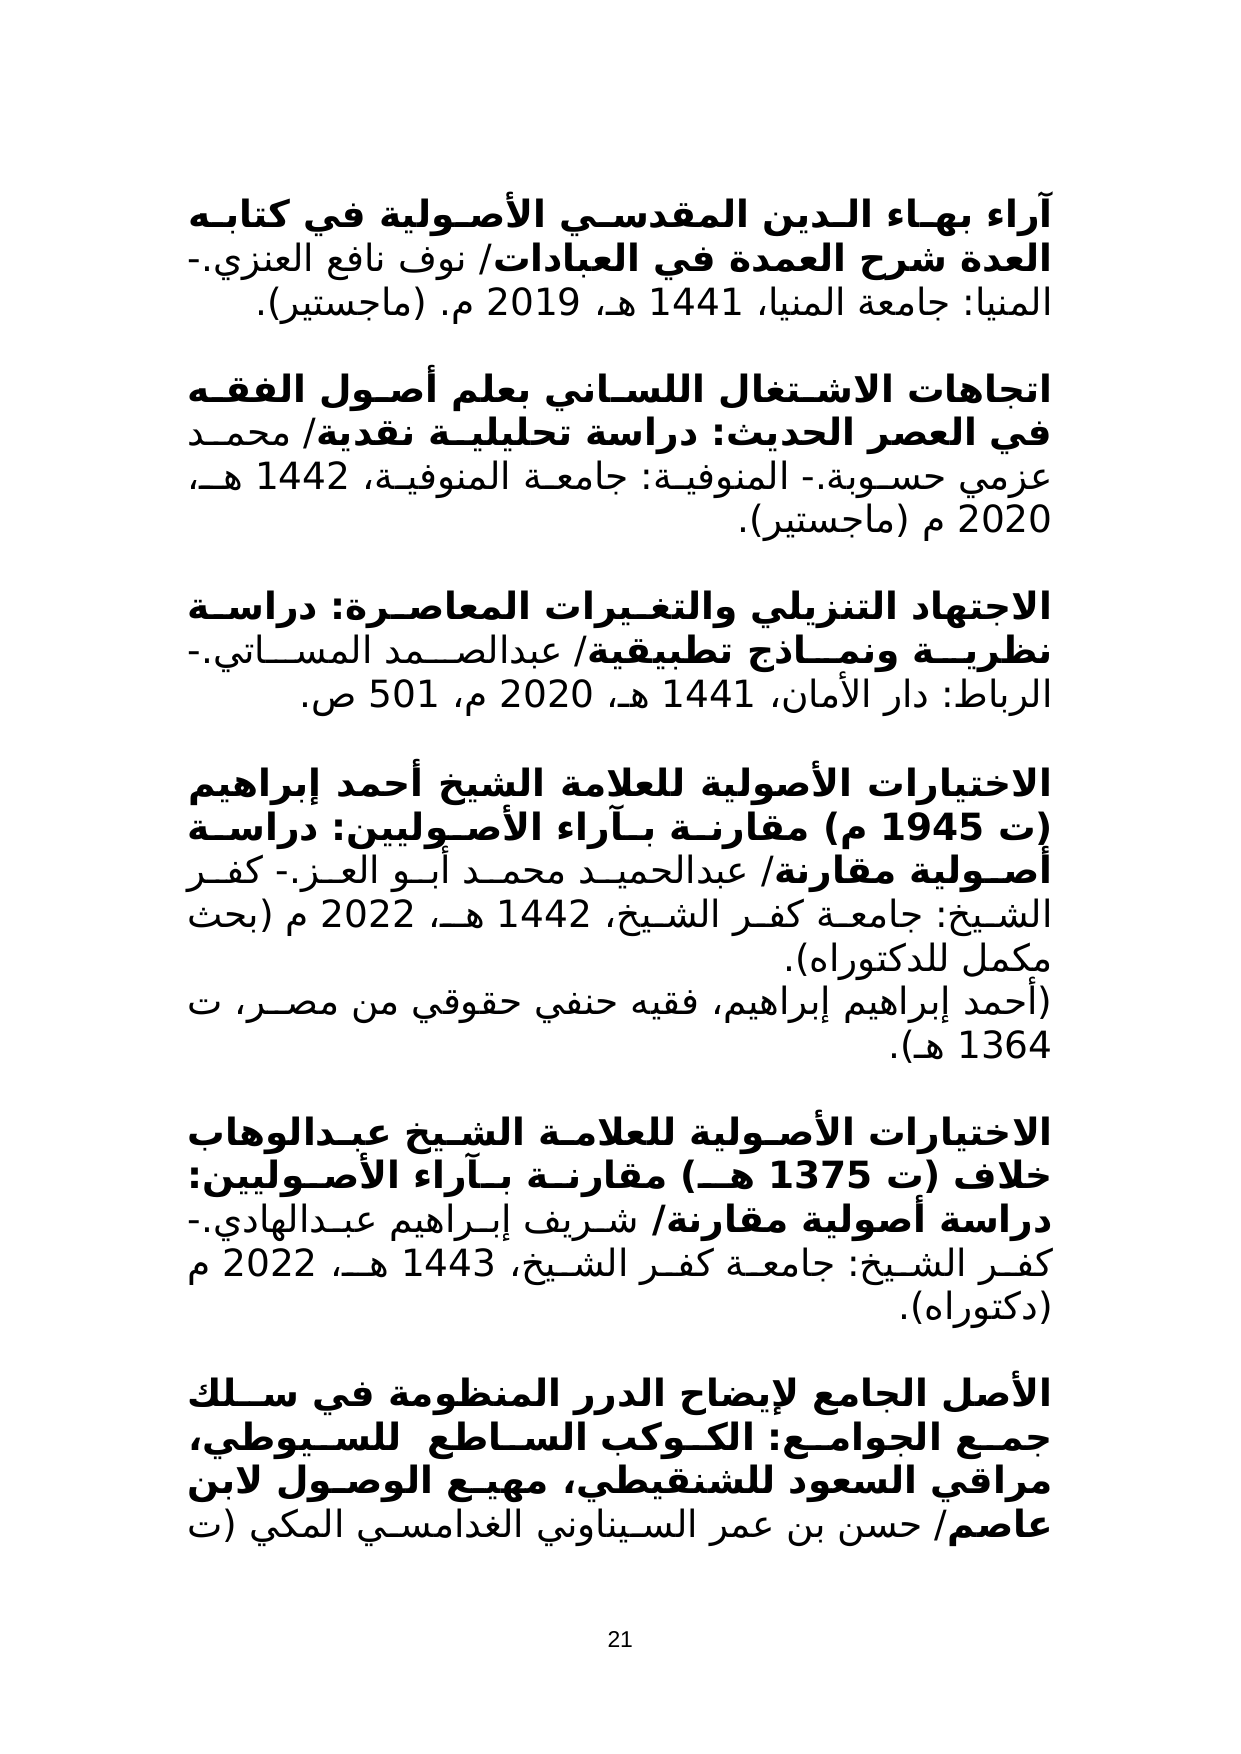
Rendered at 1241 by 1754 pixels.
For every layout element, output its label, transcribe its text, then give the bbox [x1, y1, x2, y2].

text اتجاهات الاشتغال اللساني بعلم أصول الفقه في العصر الحديث: دراسة تحليلية نقدية/ محمد عزمي حسوبة.- المنوفية: جامعة المنوفية، 1442 هـ، 2020 م (ماجستير). [187, 367, 1053, 542]
text الاجتهاد التنزيلي والتغيرات المعاصرة: دراسة نظرية ونماذج تطبيقية/ عبدالصمد المساتي.- الرباط: دار الأمان، 1441 هـ، 2020 م، 501 ص. [187, 585, 1053, 716]
text (أحمد إبراهيم إبراهيم، فقيه حنفي حقوقي من مصر، ت 1364 هـ). [187, 980, 1053, 1067]
text الاختيارات الأصولية للعلامة الشيخ عبدالوهاب خلاف (ت 1375 هـ) مقارنة بآراء الأصوليين: دراسة أصولية مقارنة/ شريف إبراهيم عبدالهادي.- كفر الشيخ: جامعة كفر الشيخ، 1443 هـ، 2022 م (دكتوراه). [187, 1110, 1053, 1328]
text الاختيارات الأصولية للعلامة الشيخ أحمد إبراهيم (ت 1945 م) مقارنة بآراء الأصوليين: دراسة أصولية مقارنة/ عبدالحميد محمد أبو العز.- كفر الشيخ: جامعة كفر الشيخ، 1442 هـ، 2022 م (بحث مكمل للدكتوراه). [187, 762, 1053, 980]
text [187, 1372, 1053, 1546]
text آراء بهاء الدين المقدسي الأصولية في كتابه العدة شرح العمدة في العبادات/ نوف نافع العنزي.- المنيا: جامعة المنيا، 1441 هـ، 2019 م. (ماجستير). [187, 193, 1053, 324]
